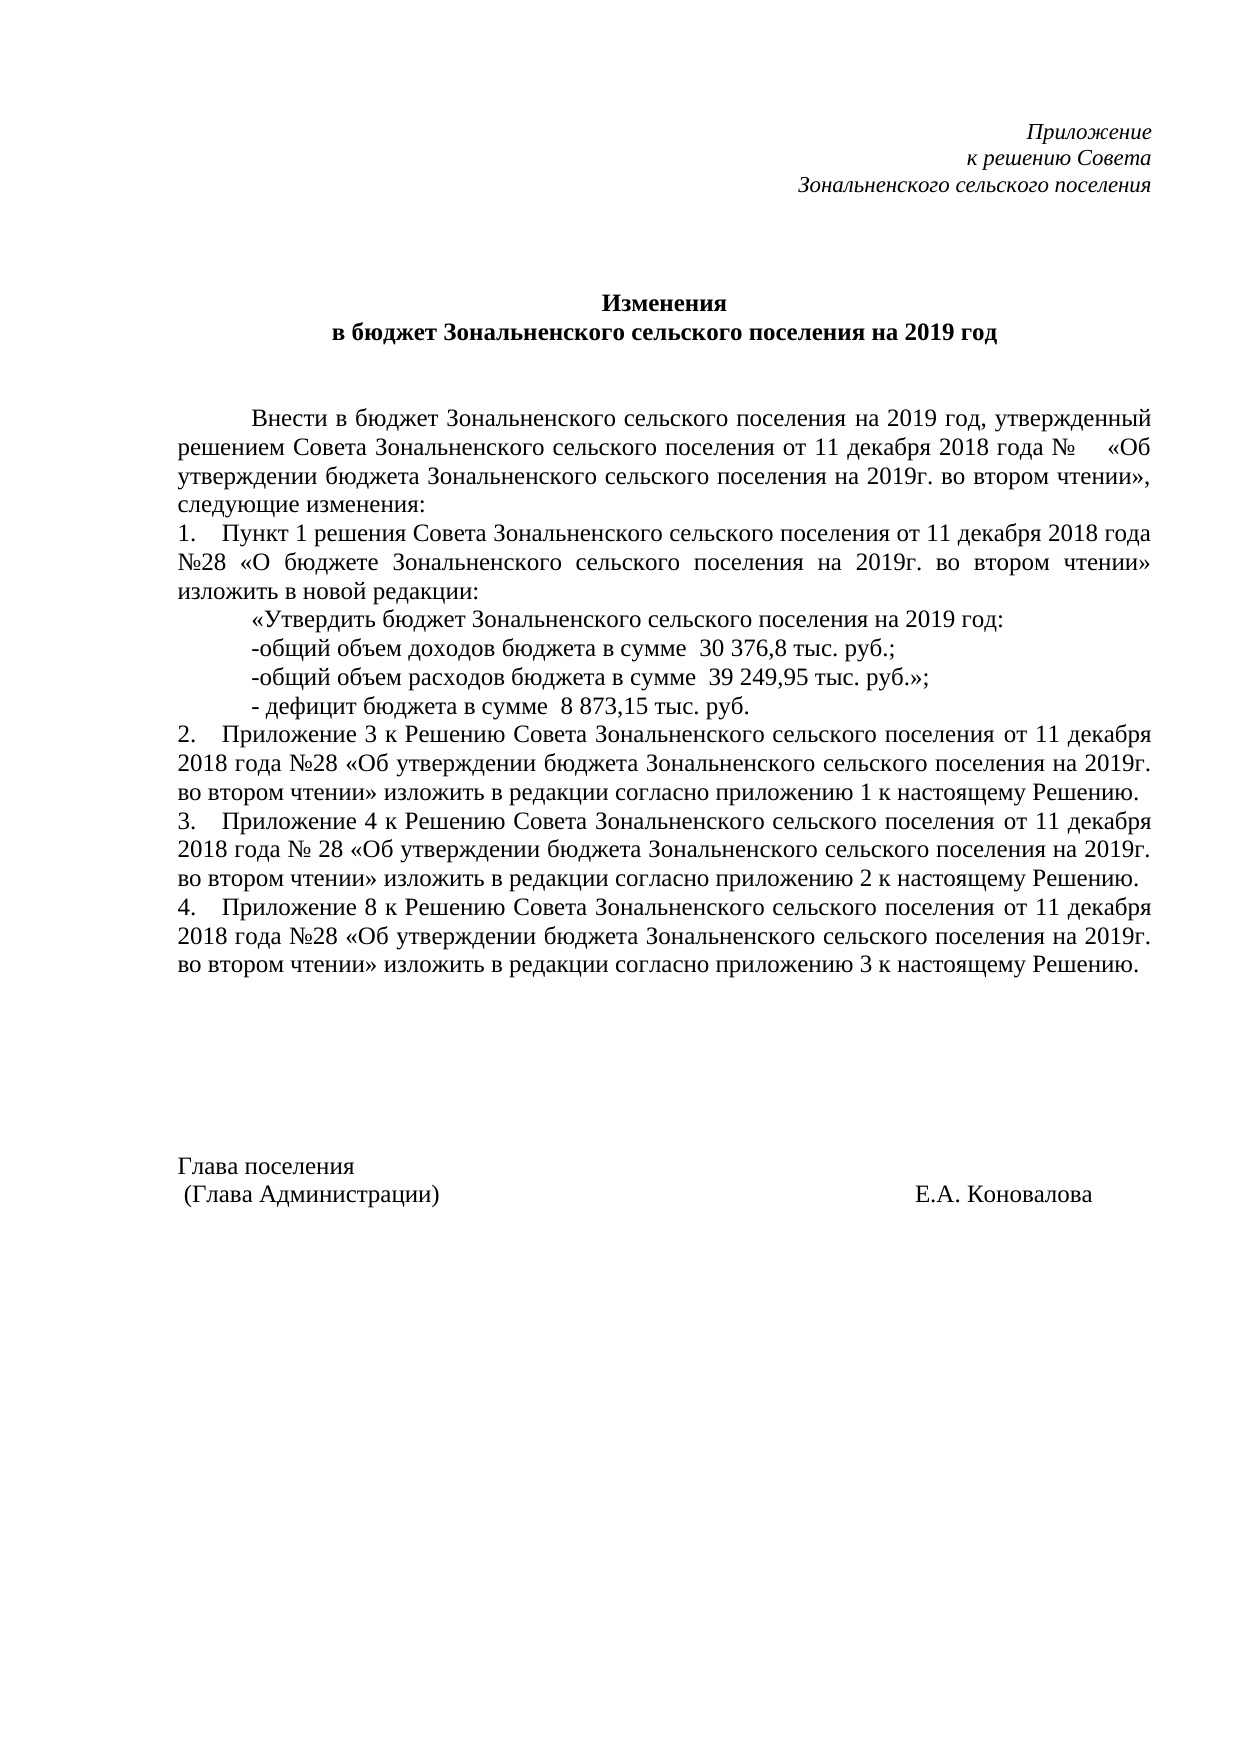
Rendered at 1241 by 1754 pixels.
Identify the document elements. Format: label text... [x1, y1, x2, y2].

text - дефицит бюджета в сумме 8 873,15 тыс. руб. [177, 691, 1152, 719]
text Внести в бюджет Зональненского сельского поселения на 2019 год, утвержденный решением Совета Зональненского сельского поселения от 11 декабря 2018 года № «Об утверждении бюджета Зональненского сельского поселения на 2019г. во втором чтении», следующие изменения: [177, 403, 1152, 518]
text Приложение [177, 118, 1152, 144]
text Изменения [177, 288, 1152, 317]
text Глава поселения [177, 1151, 1152, 1179]
list Пункт 1 решения Совета Зональненского сельского поселения от 11 декабря 2018 года №28 «О бюджете Зональненского сельского поселения на 2019г. во втором чтении» изложить в новой редакции: [177, 518, 1152, 604]
text 3. Приложение 4 к Решению Совета Зональненского сельского поселения от 11 декабря 2018 года № 28 «Об утверждении бюджета Зональненского сельского поселения на 2019г. во втором чтении» изложить в редакции согласно приложению 2 к настоящему Решению. [177, 806, 1152, 892]
text «Утвердить бюджет Зональненского сельского поселения на 2019 год: [177, 604, 1152, 633]
text 4. Приложение 8 к Решению Совета Зональненского сельского поселения от 11 декабря 2018 года №28 «Об утверждении бюджета Зональненского сельского поселения на 2019г. во втором чтении» изложить в редакции согласно приложению 3 к настоящему Решению. [177, 892, 1152, 978]
text 2. Приложение 3 к Решению Совета Зональненского сельского поселения от 11 декабря 2018 года №28 «Об утверждении бюджета Зональненского сельского поселения на 2019г. во втором чтении» изложить в редакции согласно приложению 1 к настоящему Решению. [177, 719, 1152, 806]
text в бюджет Зональненского сельского поселения на 2019 год [177, 317, 1152, 346]
text (Глава Администрации) Е.А. Коновалова [177, 1179, 1152, 1208]
subtitle к решению Совета [177, 144, 1152, 171]
subtitle Зональненского сельского поселения [177, 171, 1152, 197]
text -общий объем доходов бюджета в сумме 30 376,8 тыс. руб.; [177, 633, 1152, 662]
text -общий объем расходов бюджета в сумме 39 249,95 тыс. руб.»; [177, 662, 1152, 691]
